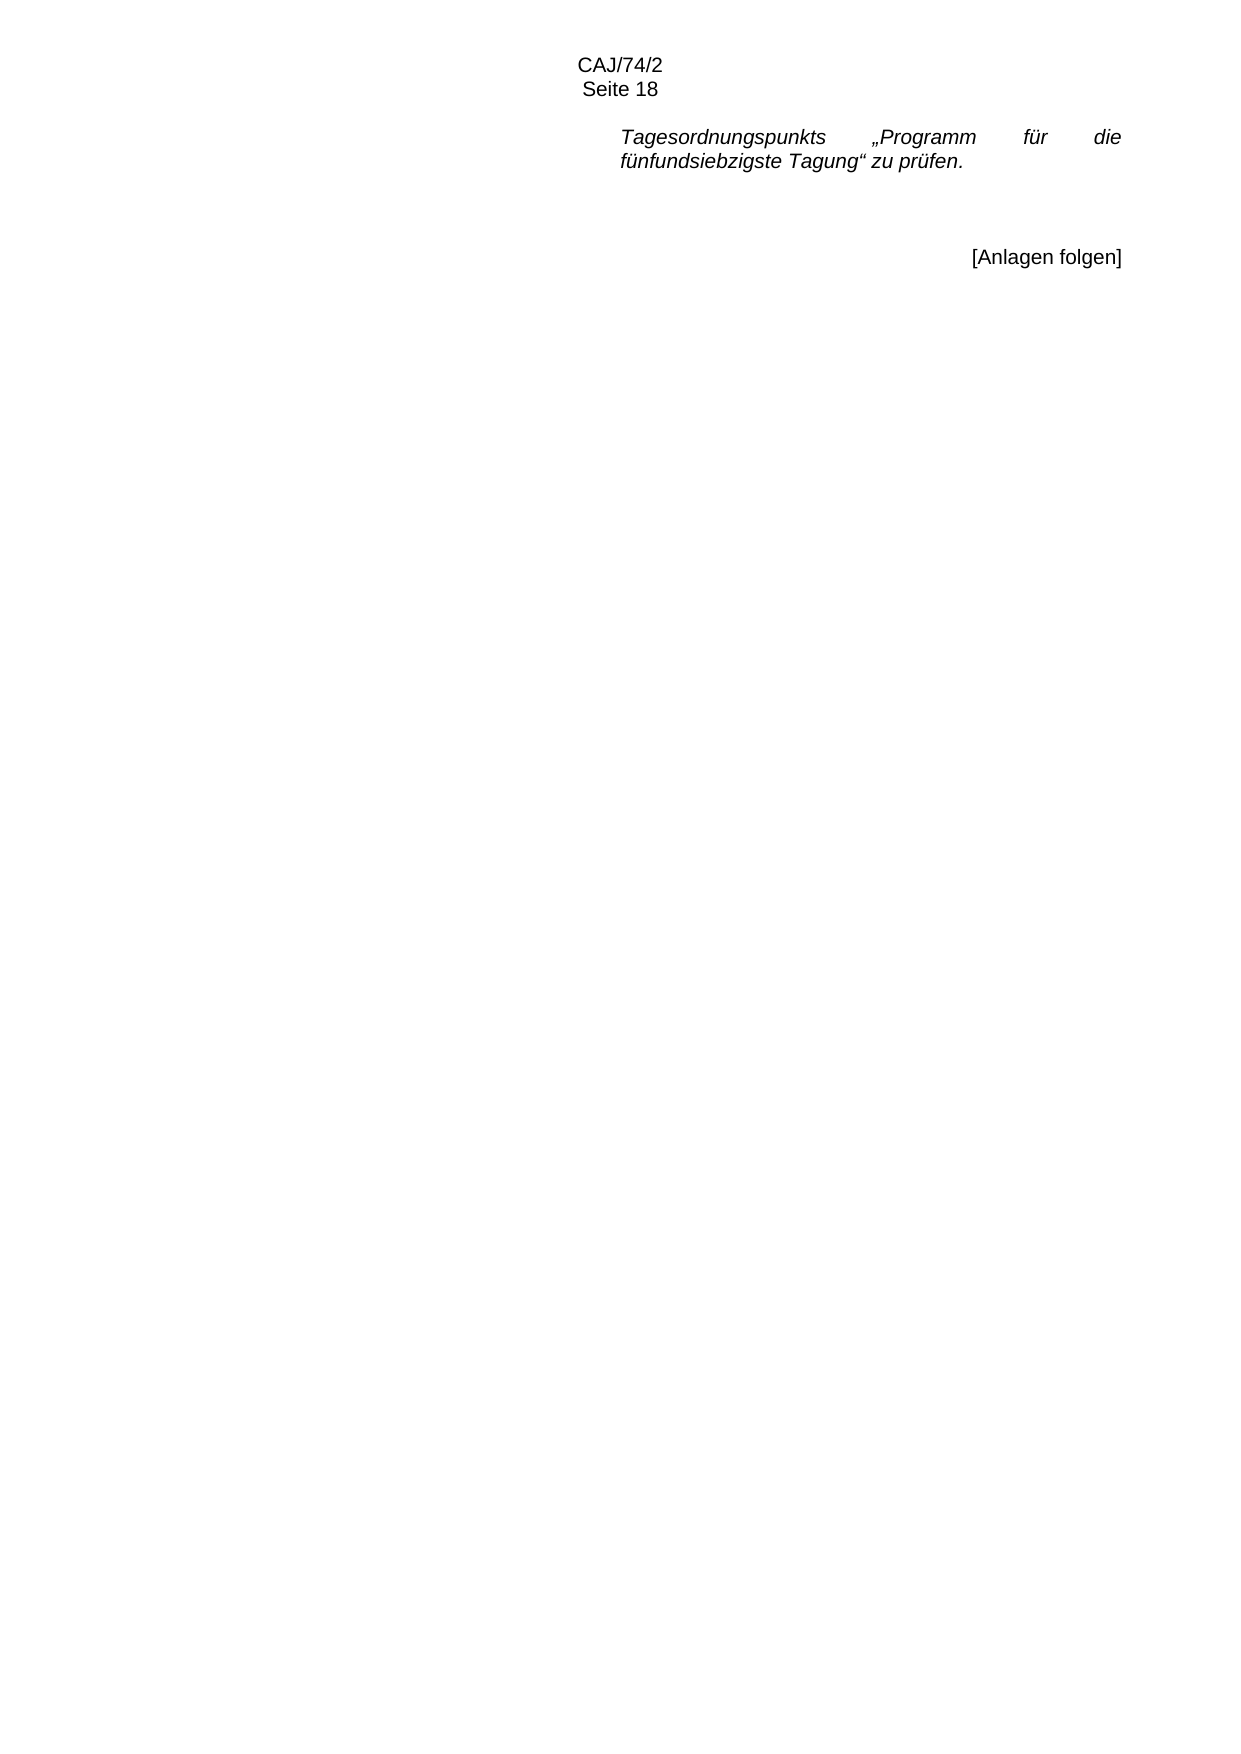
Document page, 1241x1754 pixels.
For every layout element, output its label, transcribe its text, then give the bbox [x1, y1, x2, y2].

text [620, 125, 1122, 173]
text [Anlagen folgen] [620, 245, 1122, 269]
